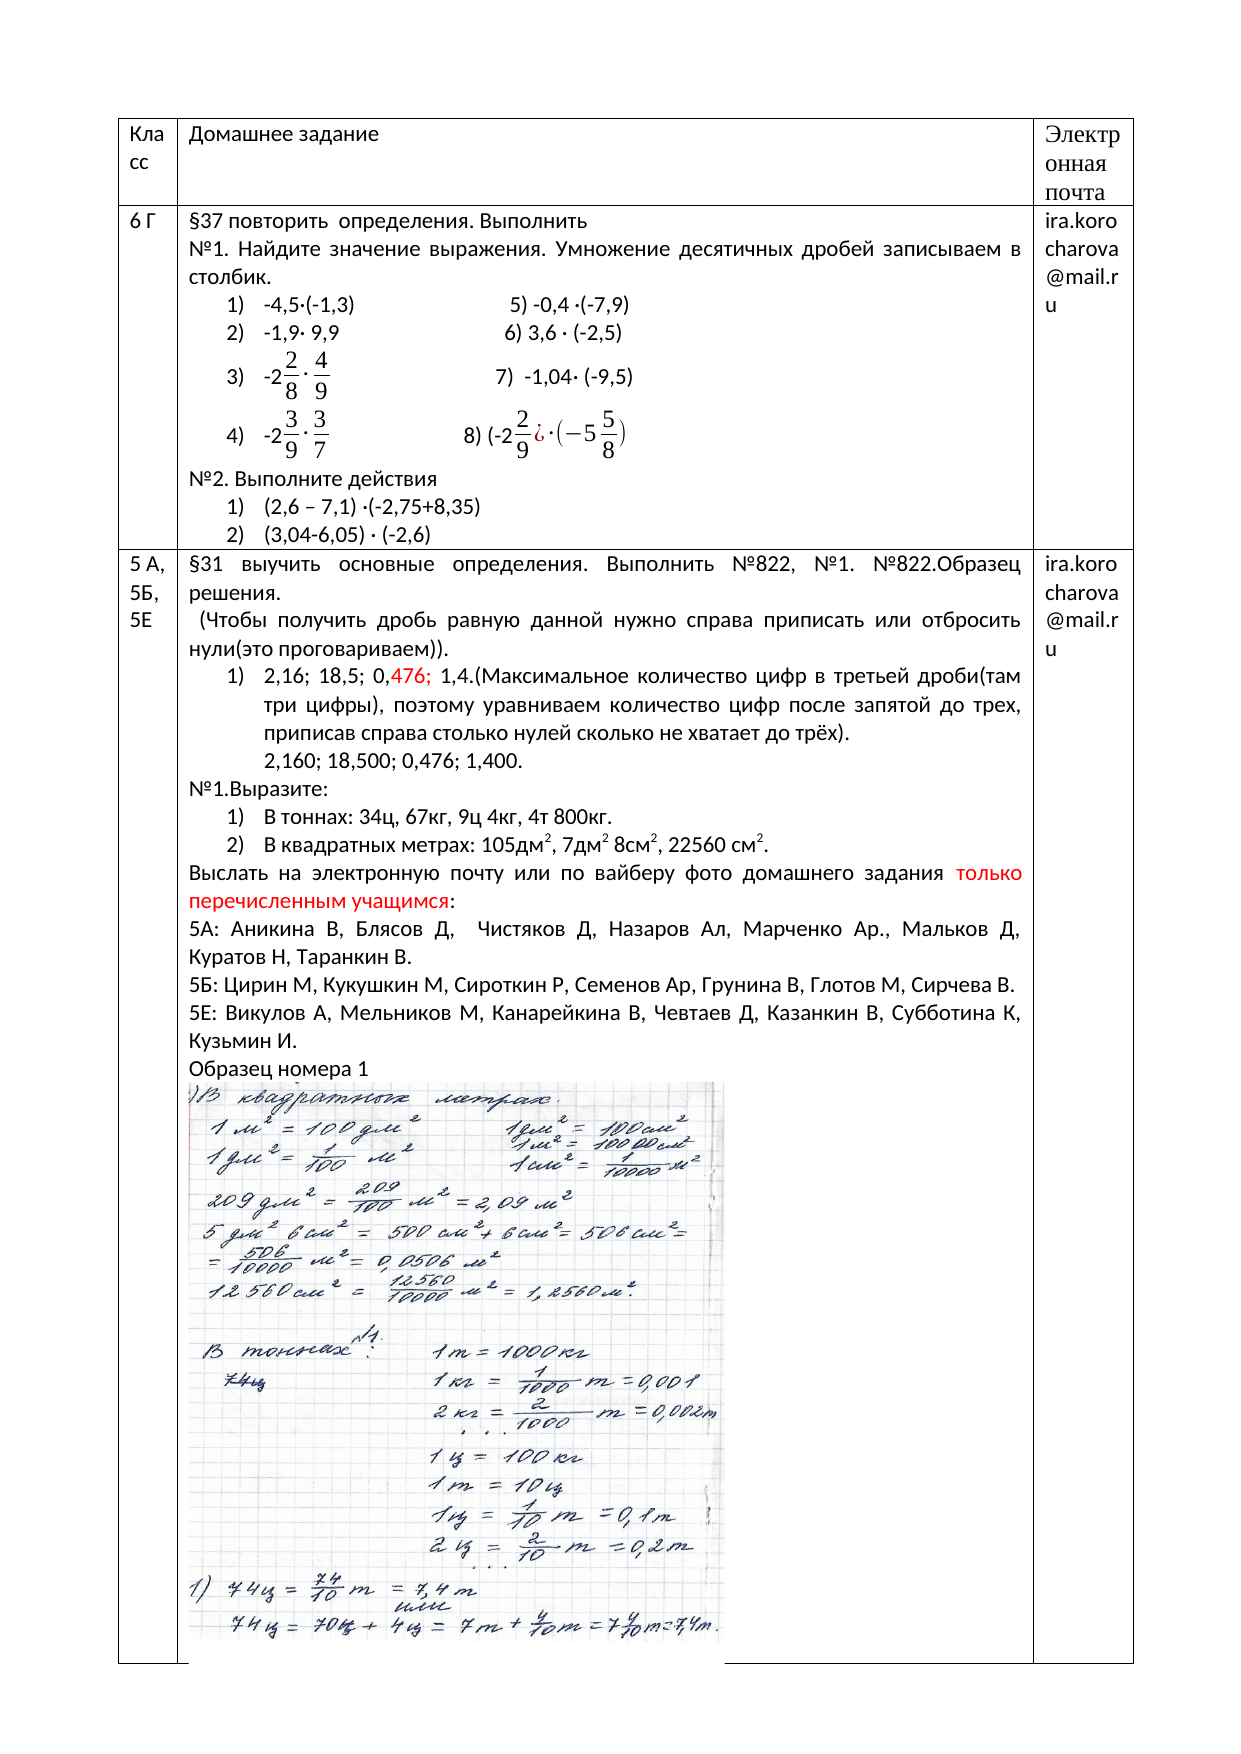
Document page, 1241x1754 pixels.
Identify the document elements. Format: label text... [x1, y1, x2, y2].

table_cell §37 повторить определения. Выполнить №1. Найдите значение выражения. Умножение десятичных дробей записываем в столбик. -4,5·(-1,3) 5) -0,4 ·(-7,9) -1,9· 9,9 6) 3,6 · (-2,5) -2 7) -1,04· (-9,5) -2 8) (-2 №2. Выполните действия (2,6 – 7,1) ·(-2,75+8,35) (3,04-6,05) · (-2,6) [178, 206, 1033, 548]
table_cell §31 выучить основные определения. Выполнить №822, №1. №822.Образец решения. (Чтобы получить дробь равную данной нужно справа приписать или отбросить нули(это проговариваем)). 2,16; 18,5; 0,476; 1,4.(Максимальное количество цифр в третьей дроби(там три цифры), поэтому уравниваем количество цифр после запятой до трех, приписав справа столько нулей сколько не хватает до трёх). 2,160; 18,500; 0,476; 1,400. №1.Выразите: В тоннах: 34ц, 67кг, 9ц 4кг, 4т 800кг. В квадратных метрах: 105дм2, 7дм2 8см2, 22560 см2. Выслать на электронную почту или по вайберу фото домашнего задания только перечисленным учащимся: 5А: Аникина В, Блясов Д, Чистяков Д, Назаров Ал, Марченко Ар., Мальков Д, Куратов Н, Таранкин В. 5Б: Цирин М, Кукушкин М, Сироткин Р, Семенов Ар, Грунина В, Глотов М, Сирчева В. 5Е: Викулов А, Мельников М, Канарейкина В, Чевтаев Д, Казанкин В, Субботина К, Кузьмин И. Образец номера 1 [178, 550, 1033, 1663]
table_header Электронная почта [1034, 119, 1133, 205]
table_cell 5 А, 5Б, 5Е [119, 550, 177, 1663]
table_header Домашнее задание [178, 119, 1033, 205]
picture [188, 1082, 725, 1664]
table_cell ira.korocharova@mail.ru [1034, 206, 1133, 548]
table_header Класс [119, 119, 177, 205]
table_cell ira.korocharova@mail.ru [1034, 550, 1133, 1663]
table_cell 6 Г [119, 206, 177, 548]
